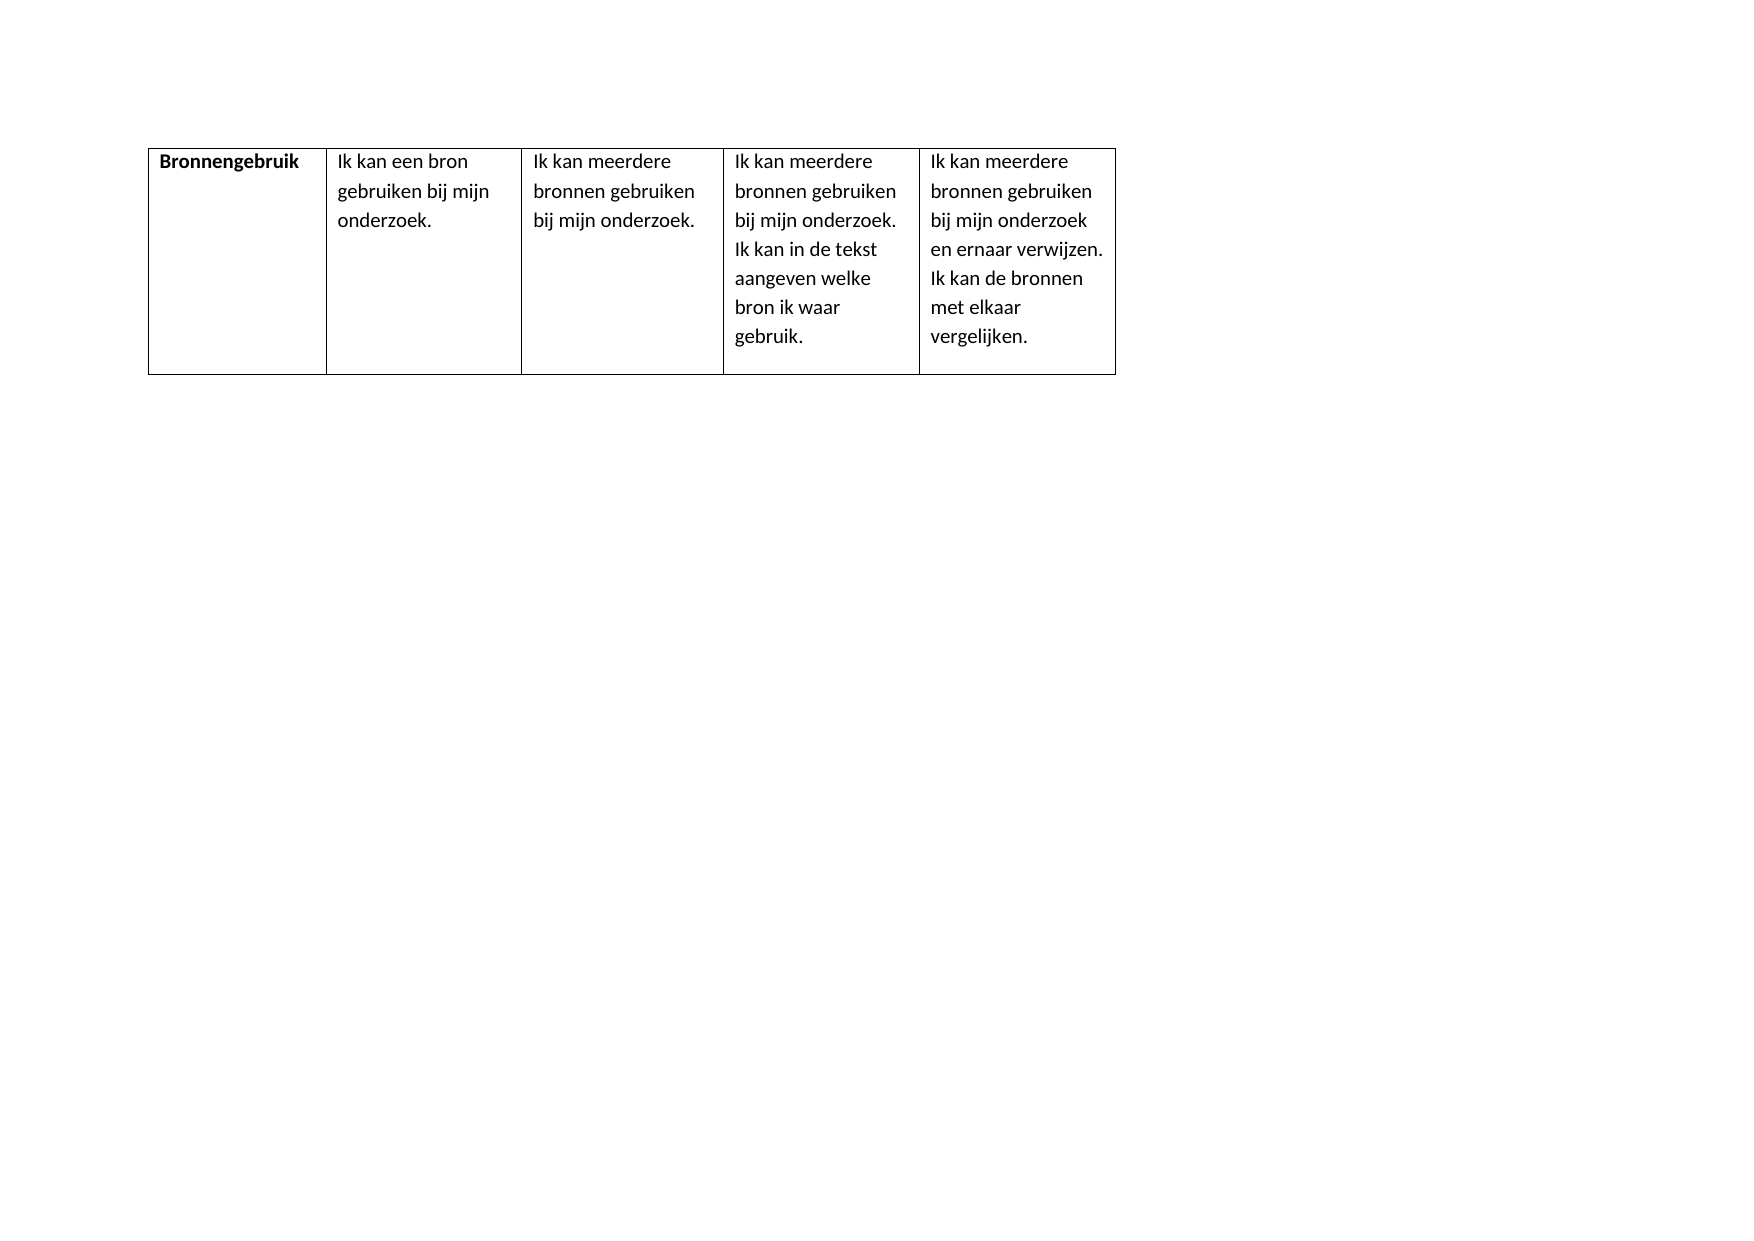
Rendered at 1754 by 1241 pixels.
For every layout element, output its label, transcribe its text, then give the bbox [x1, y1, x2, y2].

table_cell Ik kan een bron gebruiken bij mijn onderzoek. [327, 149, 521, 374]
table_cell Ik kan meerdere bronnen gebruiken bij mijn onderzoek. [522, 149, 723, 374]
table_cell Ik kan meerdere bronnen gebruiken bij mijn onderzoek. Ik kan in de tekst aangeven welke bron ik waar gebruik. [724, 149, 919, 374]
table_cell Ik kan meerdere bronnen gebruiken bij mijn onderzoek en ernaar verwijzen. Ik kan de bronnen met elkaar vergelijken. [920, 149, 1115, 374]
table_cell Bronnengebruik [149, 149, 326, 374]
